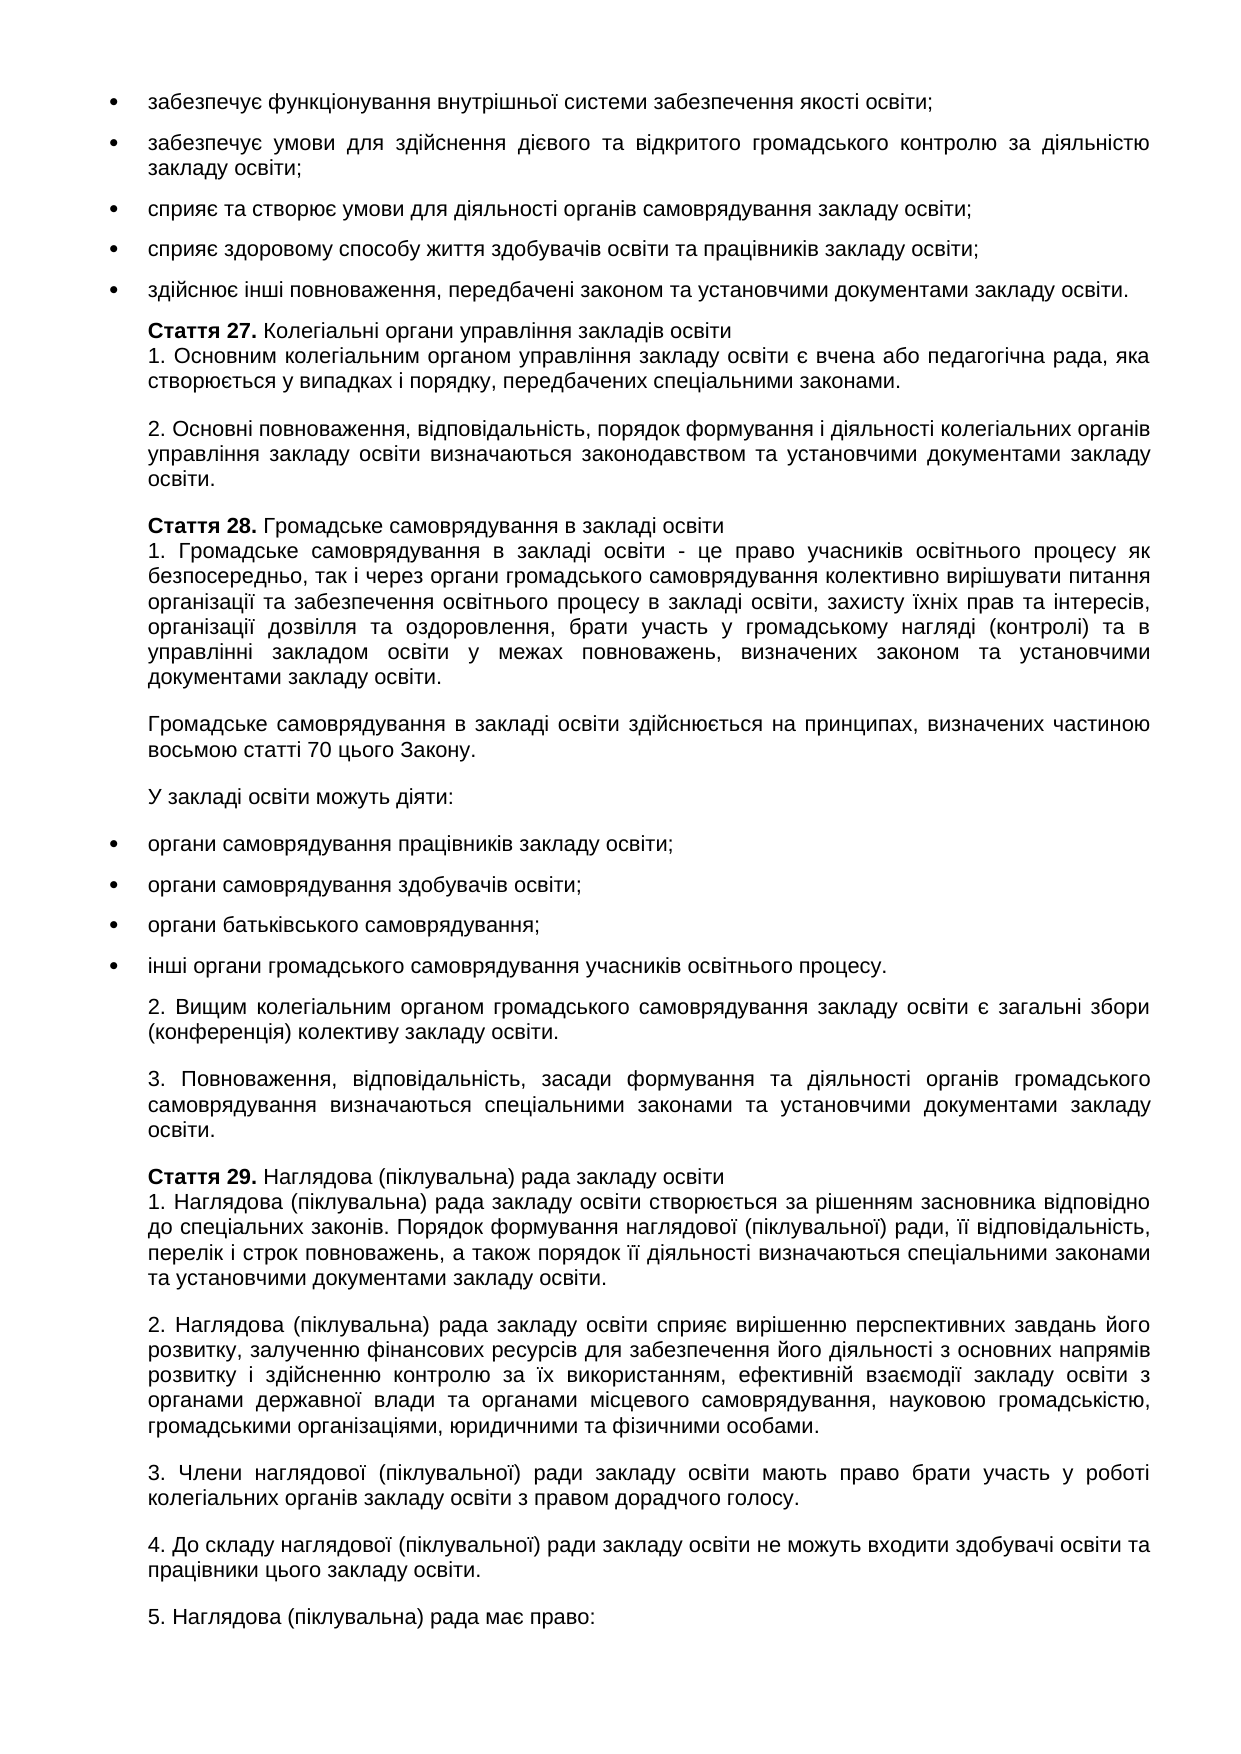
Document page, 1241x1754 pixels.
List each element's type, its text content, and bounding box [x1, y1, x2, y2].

list забезпечує умови для здійснення дієвого та відкритого громадського контролю за діяльністю закладу освіти; [110, 129, 1152, 180]
list інші органи громадського самоврядування учасників освітнього процесу. [110, 953, 1152, 978]
list здійснює інші повноваження, передбачені законом та установчими документами закладу освіти. [110, 277, 1152, 302]
text Стаття 27. Колегіальні органи управління закладів освіти [148, 318, 1152, 343]
text 1. Наглядова (піклувальна) рада закладу освіти створюється за рішенням засновника відповідно до спеціальних законів. Порядок формування наглядової (піклувальної) ради, її відповідальність, перелік і строк повноважень, а також порядок її діяльності визначаються спеціальними законами та установчими документами закладу освіти. [148, 1189, 1152, 1290]
text 2. Основні повноваження, відповідальність, порядок формування і діяльності колегіальних органів управління закладу освіти визначаються законодавством та установчими документами закладу освіти. [148, 415, 1152, 491]
text 3. Члени наглядової (піклувальної) ради закладу освіти мають право брати участь у роботі колегіальних органів закладу освіти з правом дорадчого голосу. [148, 1459, 1152, 1510]
text Стаття 29. Наглядова (піклувальна) рада закладу освіти [148, 1164, 1152, 1189]
text Стаття 28. Громадське самоврядування в закладі освіти [148, 513, 1152, 538]
list сприяє та створює умови для діяльності органів самоврядування закладу освіти; [110, 195, 1152, 221]
text Громадське самоврядування в закладі освіти здійснюється на принципах, визначених частиною восьмою статті 70 цього Закону. [148, 711, 1152, 762]
list органи самоврядування здобувачів освіти; [110, 871, 1152, 897]
list органи батьківського самоврядування; [110, 912, 1152, 937]
text 3. Повноваження, відповідальність, засади формування та діяльності органів громадського самоврядування визначаються спеціальними законами та установчими документами закладу освіти. [148, 1066, 1152, 1142]
text 1. Громадське самоврядування в закладі освіти - це право учасників освітнього процесу як безпосередньо, так і через органи громадського самоврядування колективно вирішувати питання організації та забезпечення освітнього процесу в закладі освіти, захисту їхніх прав та інтересів, організації дозвілля та оздоровлення, брати участь у громадському нагляді (контролі) та в управлінні закладом освіти у межах повноважень, визначених законом та установчими документами закладу освіти. [148, 538, 1152, 689]
text 1. Основним колегіальним органом управління закладу освіти є вчена або педагогічна рада, яка створюється у випадках і порядку, передбачених спеціальними законами. [148, 343, 1152, 393]
list сприяє здоровому способу життя здобувачів освіти та працівників закладу освіти; [110, 236, 1152, 261]
text 4. До складу наглядової (піклувальної) ради закладу освіти не можуть входити здобувачі освіти та працівники цього закладу освіти. [148, 1532, 1152, 1582]
text 5. Наглядова (піклувальна) рада має право: [148, 1604, 1152, 1629]
list забезпечує функціонування внутрішньої системи забезпечення якості освіти; [110, 88, 1152, 114]
text 2. Вищим колегіальним органом громадського самоврядування закладу освіти є загальні збори (конференція) колективу закладу освіти. [148, 994, 1152, 1044]
list органи самоврядування працівників закладу освіти; [110, 831, 1152, 856]
text 2. Наглядова (піклувальна) рада закладу освіти сприяє вирішенню перспективних завдань його розвитку, залученню фінансових ресурсів для забезпечення його діяльності з основних напрямів розвитку і здійсненню контролю за їх використанням, ефективній взаємодії закладу освіти з органами державної влади та органами місцевого самоврядування, науковою громадськістю, громадськими організаціями, юридичними та фізичними особами. [148, 1312, 1152, 1438]
text У закладі освіти можуть діяти: [148, 783, 1152, 809]
